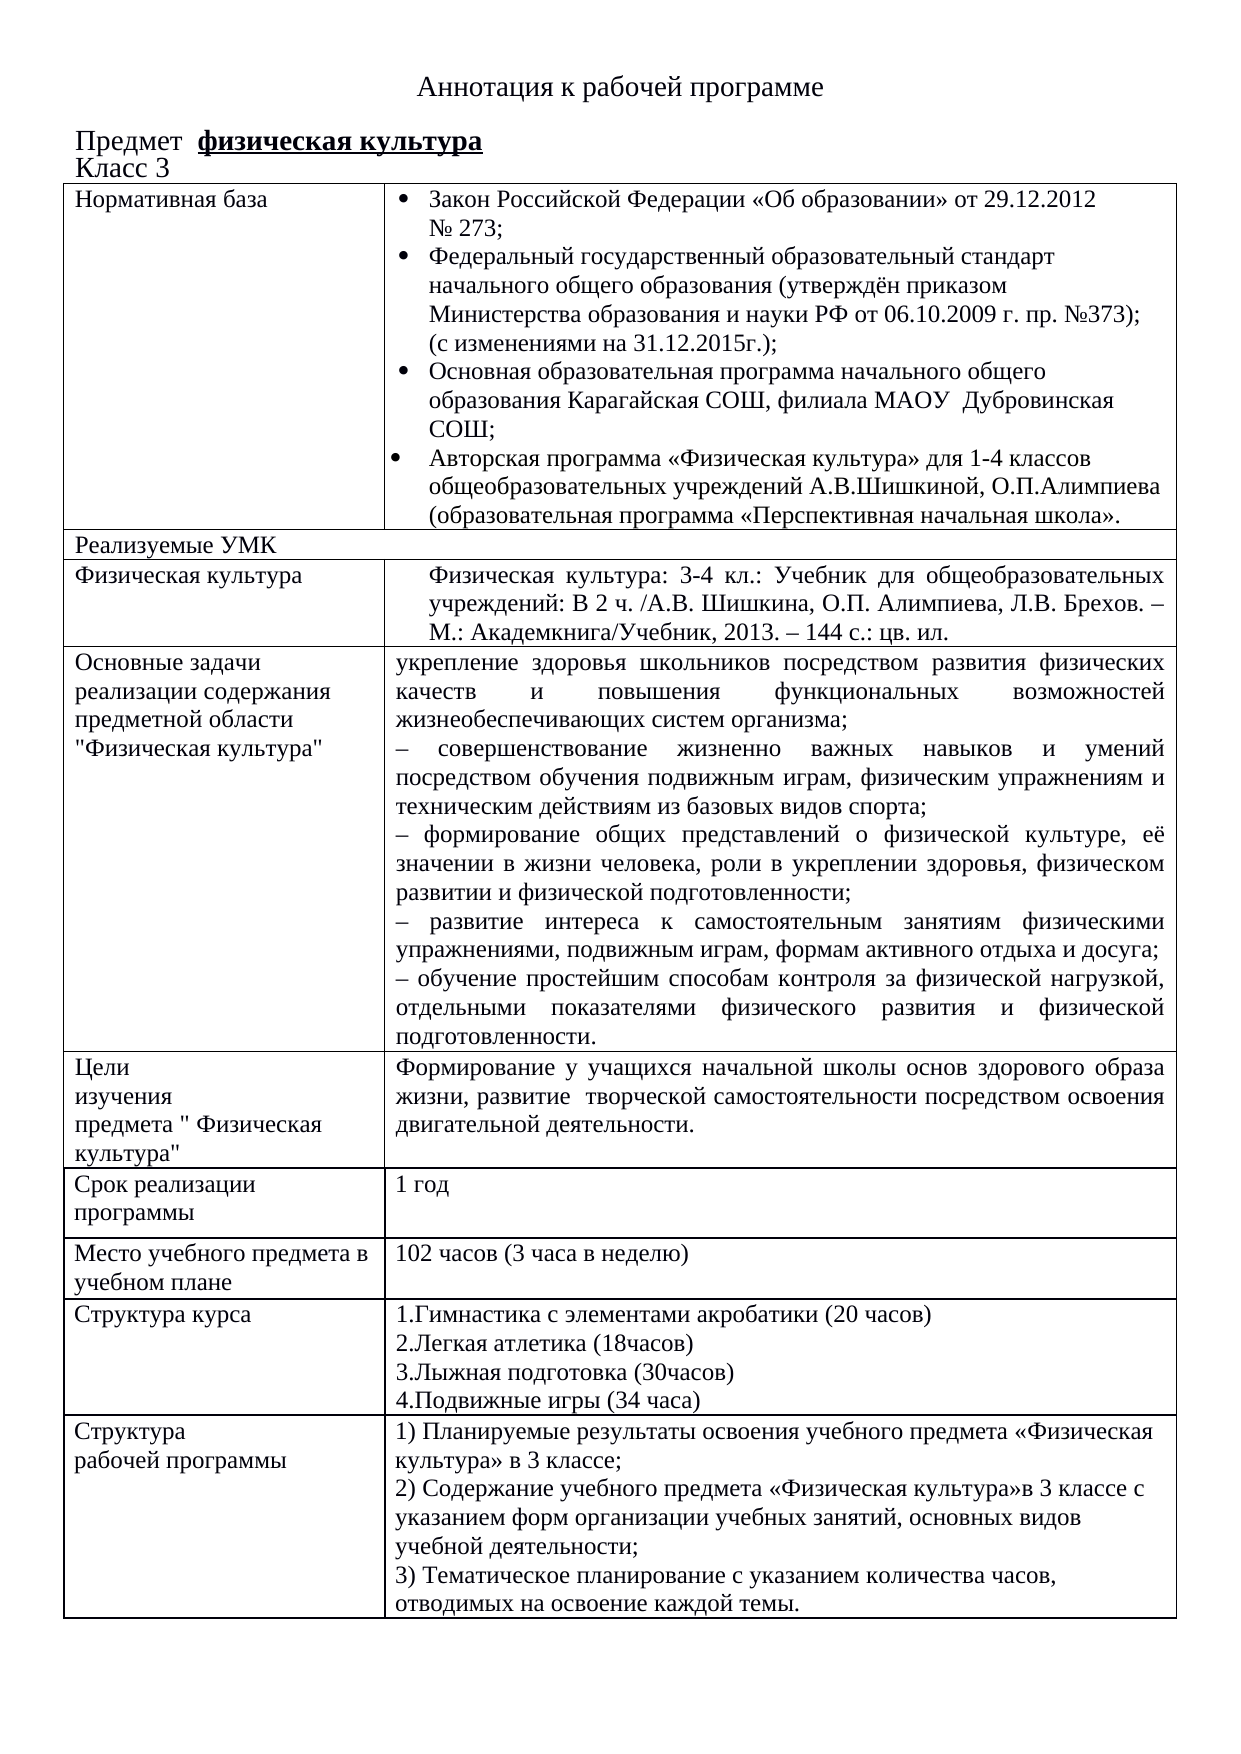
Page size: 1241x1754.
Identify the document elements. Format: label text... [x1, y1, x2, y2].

table_cell Срок реализации программы [65, 1169, 384, 1237]
table_cell Физическая культура [64, 560, 384, 646]
table_cell 102 часов (3 часа в неделю) [386, 1239, 1176, 1298]
table_cell Структура курса [65, 1300, 384, 1414]
table_cell укрепление здоровья школьников посредством развития физических качеств и повышения функциональных возможностей жизнеобеспечивающих систем организма; – совершенствование жизненно важных навыков и умений посредством обучения подвижным играм, физическим упражнениям и техническим действиям из базовых видов спорта; – формирование общих представлений о физической культуре, её значении в жизни человека, роли в укреплении здоровья, физическом развитии и физической подготовленности; – развитие интереса к самостоятельным занятиям физическими упражнениями, подвижным играм, формам активного отдыха и досуга; – обучение простейшим способам контроля за физической нагрузкой, отдельными показателями физического развития и физической подготовленности. [385, 647, 1176, 1051]
table_cell 1.Гимнастика с элементами акробатики (20 часов) 2.Легкая атлетика (18часов) 3.Лыжная подготовка (30часов) 4.Подвижные игры (34 часа) [386, 1300, 1176, 1414]
table_cell Реализуемые УМК [64, 530, 1176, 559]
text Аннотация к рабочей программе [75, 75, 1165, 102]
table_cell Место учебного предмета в учебном плане [65, 1239, 384, 1298]
table_header Закон Российской Федерации «Об образовании» от 29.12.2012 № 273; Федеральный государственный образовательный стандарт начального общего образования (утверждён приказом Министерства образования и науки РФ от 06.10.2009 г. пр. №373); (с изменениями на 31.12.2015г.); Основная образовательная программа начального общего образования Карагайская СОШ, филиала МАОУ Дубровинская СОШ; Авторская программа «Физическая культура» для 1-4 классов общеобразовательных учреждений А.В.Шишкиной, О.П.Алимпиева (образовательная программа «Перспективная начальная школа». [385, 184, 1176, 529]
text Предмет физическая культура [75, 129, 1165, 156]
table_header Нормативная база [64, 184, 384, 529]
table_cell Структура рабочей программы [65, 1416, 384, 1617]
table_cell Физическая культура: 3-4 кл.: Учебник для общеобразовательных учреждений: В 2 ч. /А.В. Шишкина, О.П. Алимпиева, Л.В. Брехов. – М.: Академкнига/Учебник, 2013. – 144 с.: цв. ил. [385, 560, 1176, 646]
table_cell Основные задачи реализации содержания предметной области "Физическая культура" [64, 647, 384, 1051]
table_cell 1) Планируемые результаты освоения учебного предмета «Физическая культура» в 3 классе; 2) Содержание учебного предмета «Физическая культура»в 3 классе с указанием форм организации учебных занятий, основных видов учебной деятельности; 3) Тематическое планирование с указанием количества часов, отводимых на освоение каждой темы. [386, 1416, 1176, 1617]
text Класс 3 [75, 156, 1165, 183]
table_cell Формирование у учащихся начальной школы основ здорового образа жизни, развитие творческой самостоятельности посредством освоения двигательной деятельности. [385, 1052, 1176, 1167]
table_cell Цели изучения предмета " Физическая культура" [64, 1052, 384, 1167]
table_cell 1 год [386, 1169, 1176, 1237]
